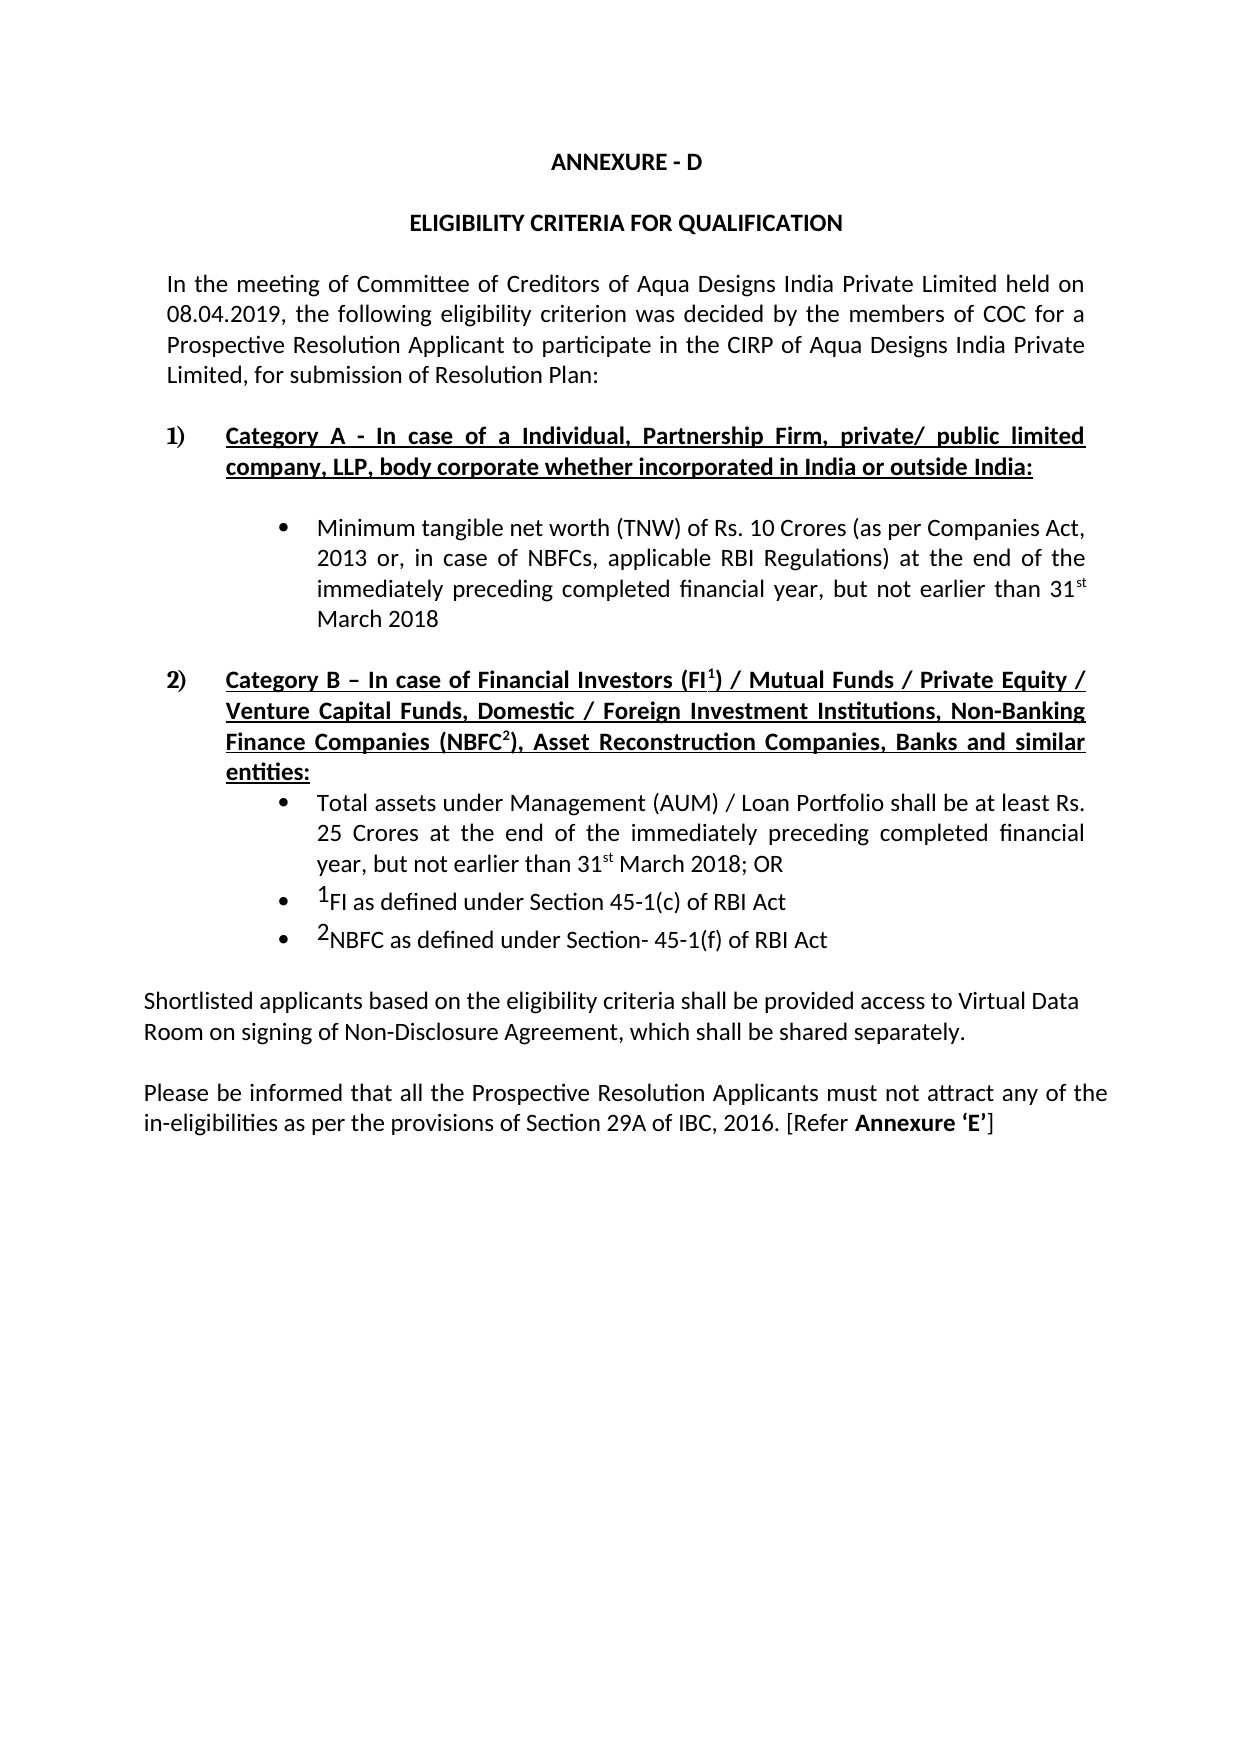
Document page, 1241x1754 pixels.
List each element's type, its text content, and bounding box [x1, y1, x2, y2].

text ANNEXURE - D [144, 146, 1109, 176]
list Total assets under Management (AUM) / Loan Portfolio shall be at least Rs. 25 Crores at the end of the immediately preceding completed financial year, but not earlier than 31st March 2018; OR [279, 787, 1086, 878]
subtitle Category B – In case of Financial Investors (FI1) / Mutual Funds / Private Equity / Venture Capital Funds, Domestic / Foreign Investment Institutions, Non-Banking Finance Companies (NBFC2), Asset Reconstruction Companies, Banks and similar entities: [167, 665, 1086, 787]
text Please be informed that all the Prospective Resolution Applicants must not attract any of the in-eligibilities as per the provisions of Section 29A of IBC, 2016. [Refer Annexure ‘E’] [144, 1077, 1109, 1138]
list 1FI as defined under Section 45-1(c) of RBI Act [279, 878, 1109, 916]
text In the meeting of Committee of Creditors of Aqua Designs India Private Limited held on 08.04.2019, the following eligibility criterion was decided by the members of COC for a Prospective Resolution Applicant to participate in the CIRP of Aqua Designs India Private Limited, for submission of Resolution Plan: [167, 268, 1086, 390]
text Shortlisted applicants based on the eligibility criteria shall be provided access to Virtual Data Room on signing of Non-Disclosure Agreement, which shall be shared separately. [144, 985, 1109, 1046]
list Minimum tangible net worth (TNW) of Rs. 10 Crores (as per Companies Act, 2013 or, in case of NBFCs, applicable RBI Regulations) at the end of the immediately preceding completed financial year, but not earlier than 31st March 2018 [279, 512, 1086, 634]
list 2NBFC as defined under Section- 45-1(f) of RBI Act [279, 916, 1109, 954]
subtitle Category A - In case of a Individual, Partnership Firm, private/ public limited company, LLP, body corporate whether incorporated in India or outside India: [167, 421, 1086, 482]
text ELIGIBILITY CRITERIA FOR QUALIFICATION [144, 207, 1109, 237]
